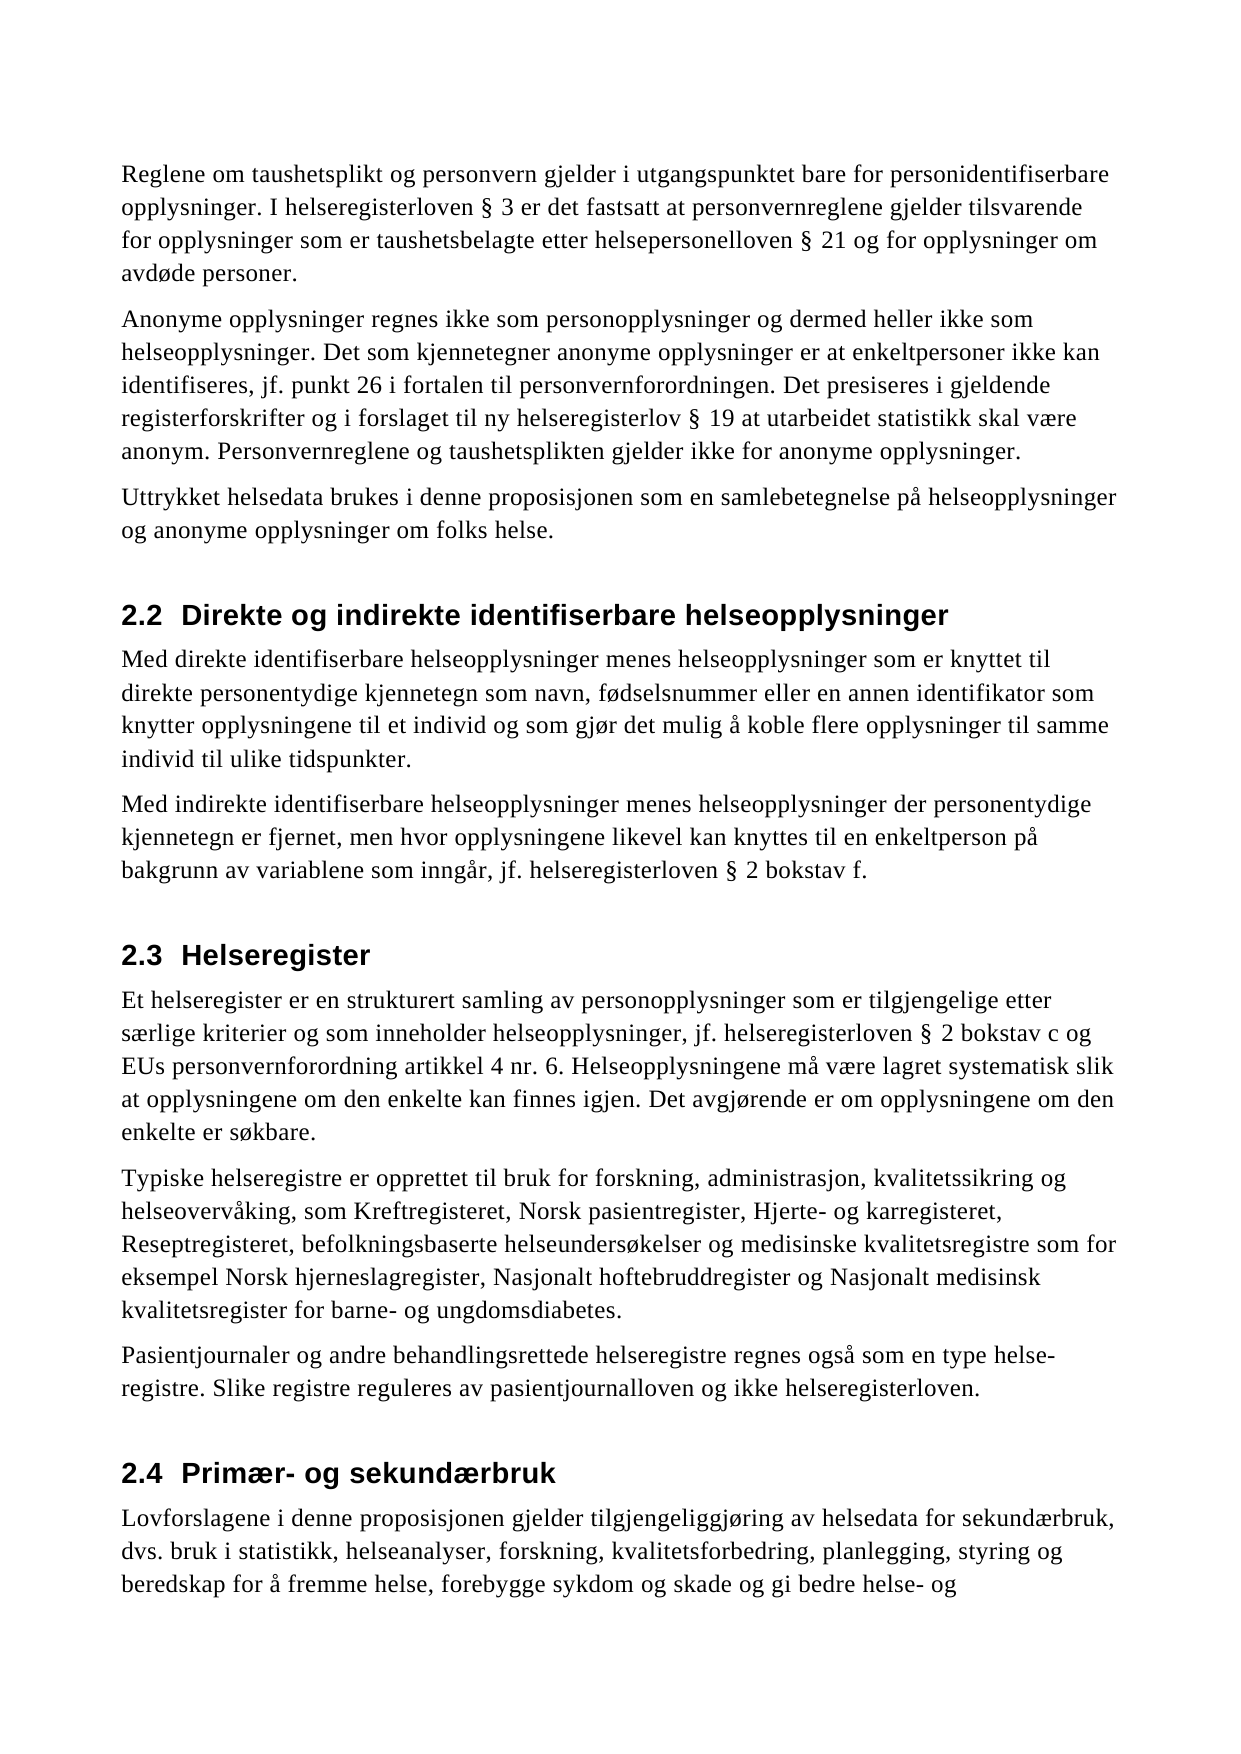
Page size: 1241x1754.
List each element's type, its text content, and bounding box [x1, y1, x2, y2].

text Med direkte identifiserbare helseopplysninger menes helseopplysninger som er knyttet til direkte personentydige kjennetegn som navn, fødselsnummer eller en annen identifikator som knytter opplysningene til et individ og som gjør det mulig å koble flere opplysninger til samme individ til ulike tidspunkter. [121, 644, 1119, 772]
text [121, 1503, 1119, 1598]
text Med indirekte identifiserbare helseopplysninger menes helseopplysninger der personentydige kjennetegn er fjernet, men hvor opplysningene likevel kan knyttes til en enkeltperson på bakgrunn av variablene som inngår, jf. helseregisterloven § 2 bokstav f. [121, 789, 1119, 884]
text Reglene om taushetsplikt og personvern gjelder i utgangspunktet bare for personidentifiserbare opplysninger. I helseregisterloven § 3 er det fastsatt at personvernreglene gjelder tilsvarende for opplysninger som er taushetsbelagte etter helsepersonelloven § 21 og for opplysninger om avdøde personer. [121, 159, 1119, 287]
subtitle Direkte og indirekte identifiserbare helseopplysninger [121, 598, 1119, 631]
text Et helseregister er en strukturert samling av personopplysninger som er tilgjengelige etter særlige kriterier og som inneholder helseopplysninger, jf. helseregisterloven § 2 bokstav c og EUs personvernforordning artikkel 4 nr. 6. Helseopplysningene må være lagret systematisk slik at opplysningene om den enkelte kan finnes igjen. Det avgjørende er om opplysningene om den enkelte er søkbare. [121, 985, 1119, 1146]
subtitle Helseregister [121, 938, 1119, 972]
text Uttrykket helsedata brukes i denne proposisjonen som en samlebetegnelse på helseopplysninger og anonyme opplysninger om folks helse. [121, 482, 1119, 543]
subtitle Primær- og sekundærbruk [121, 1456, 1119, 1490]
text Typiske helseregistre er opprettet til bruk for forskning, administrasjon, kvalitetssikring og helseovervåking, som Kreftregisteret, Norsk pasientregister, Hjerte- og karregisteret, Reseptregisteret, befolkningsbaserte helseundersøkelser og medisinske kvalitetsregistre som for eksempel Norsk hjerneslagregister, Nasjonalt hoftebruddregister og Nasjonalt medisinsk kvalitetsregister for barne- og ungdomsdiabetes. [121, 1163, 1119, 1323]
text Anonyme opplysninger regnes ikke som personopplysninger og dermed heller ikke som helseopplysninger. Det som kjennetegner anonyme opplysninger er at enkeltpersoner ikke kan identifiseres, jf. punkt 26 i fortalen til personvernforordningen. Det presiseres i gjeldende registerforskrifter og i forslaget til ny helseregisterlov § 19 at utarbeidet statistikk skal være anonym. Personvernreglene og taushetsplikten gjelder ikke for anonyme opplysninger. [121, 304, 1119, 465]
text Pasientjournaler og andre behandlingsrettede helseregistre regnes også som en type helse-registre. Slike registre reguleres av pasientjournalloven og ikke helseregisterloven. [121, 1340, 1119, 1402]
